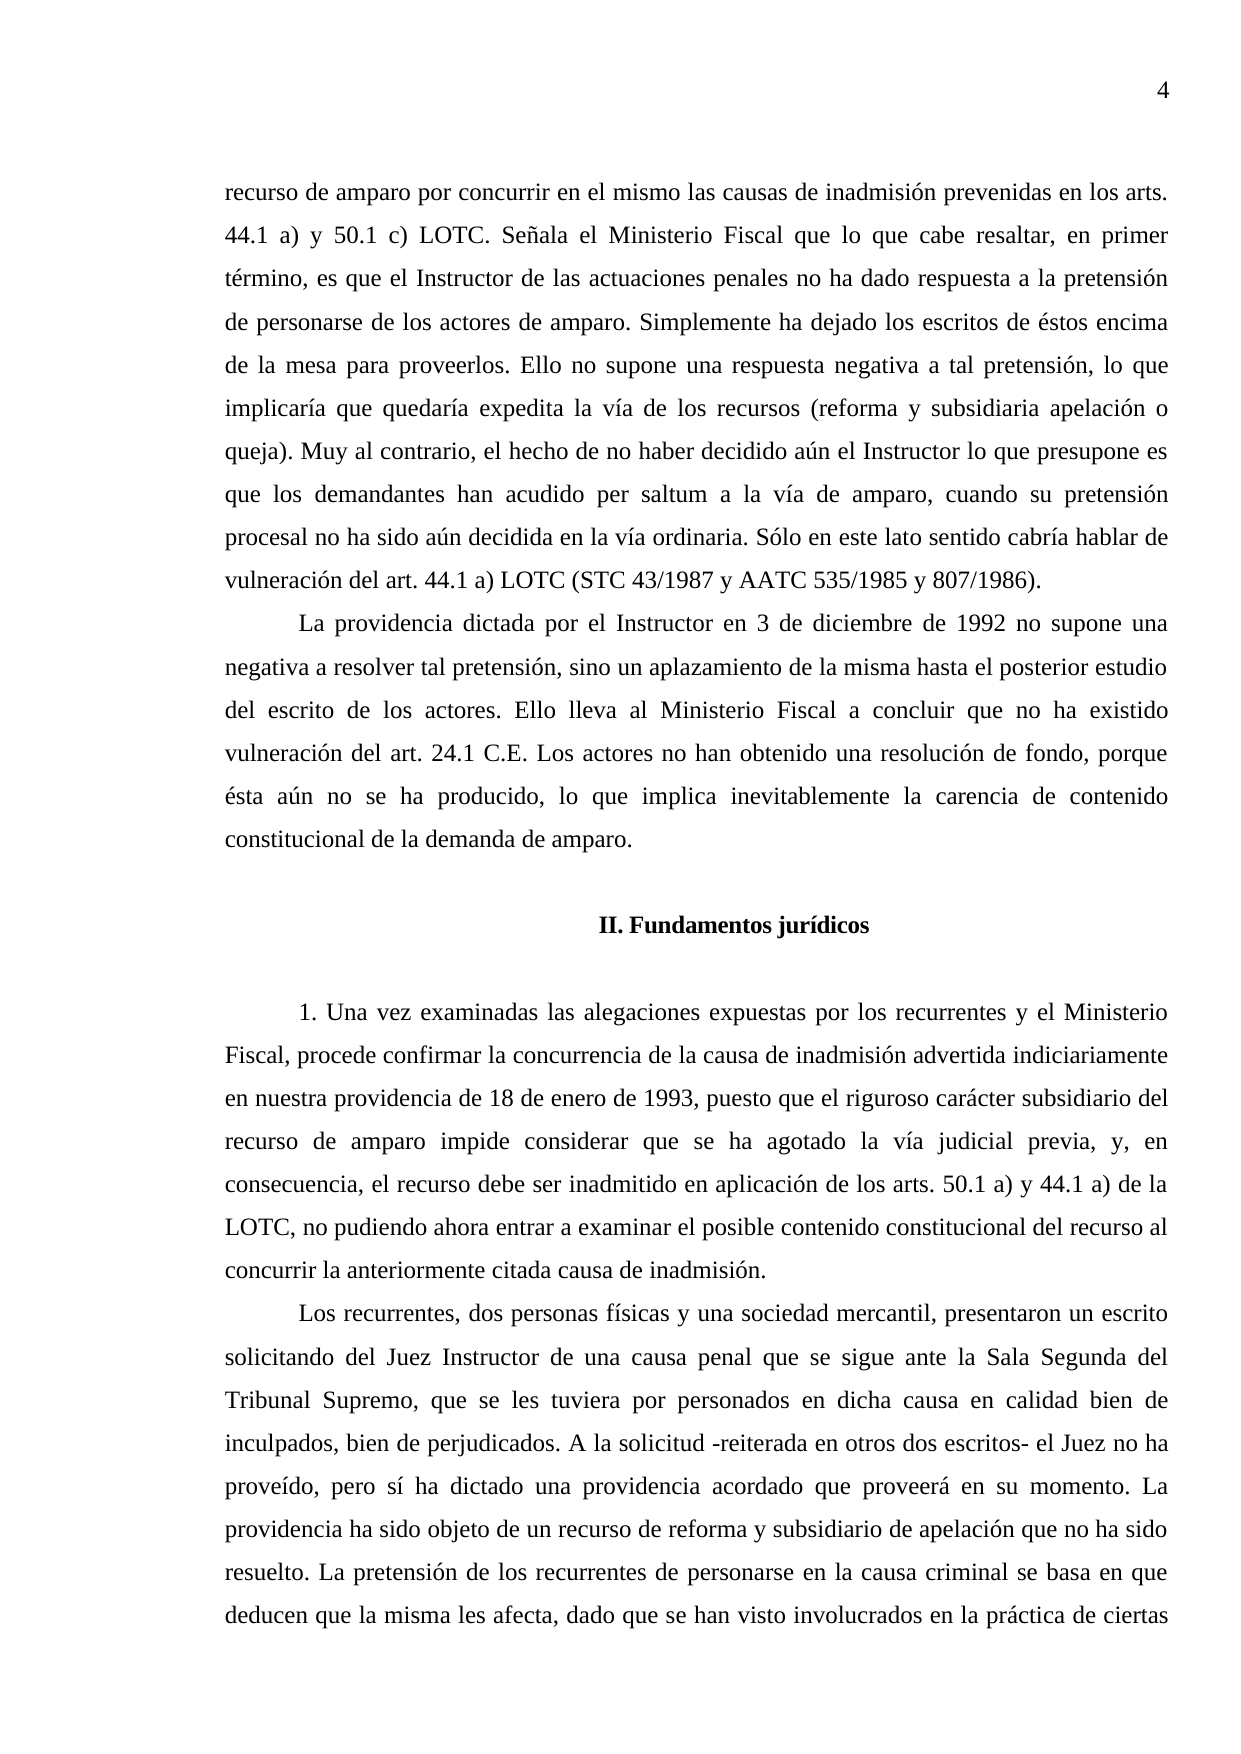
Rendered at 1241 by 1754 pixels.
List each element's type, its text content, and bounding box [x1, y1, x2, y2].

subtitle II. Fundamentos jurídicos [224, 910, 1169, 939]
text 1. Una vez examinadas las alegaciones expuestas por los recurrentes y el Ministerio Fiscal, procede confirmar la concurrencia de la causa de inadmisión advertida indiciariamente en nuestra providencia de 18 de enero de 1993, puesto que el riguroso carácter subsidiario del recurso de amparo impide considerar que se ha agotado la vía judicial previa, y, en consecuencia, el recurso debe ser inadmitido en aplicación de los arts. 50.1 a) y 44.1 a) de la LOTC, no pudiendo ahora entrar a examinar el posible contenido constitucional del recurso al concurrir la anteriormente citada causa de inadmisión. [224, 997, 1169, 1284]
text La providencia dictada por el Instructor en 3 de diciembre de 1992 no supone una negativa a resolver tal pretensión, sino un aplazamiento de la misma hasta el posterior estudio del escrito de los actores. Ello lleva al Ministerio Fiscal a concluir que no ha existido vulneración del art. 24.1 C.E. Los actores no han obtenido una resolución de fondo, porque ésta aún no se ha producido, lo que implica inevitablemente la carencia de contenido constitucional de la demanda de amparo. [224, 608, 1169, 853]
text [224, 1298, 1169, 1629]
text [224, 177, 1169, 594]
